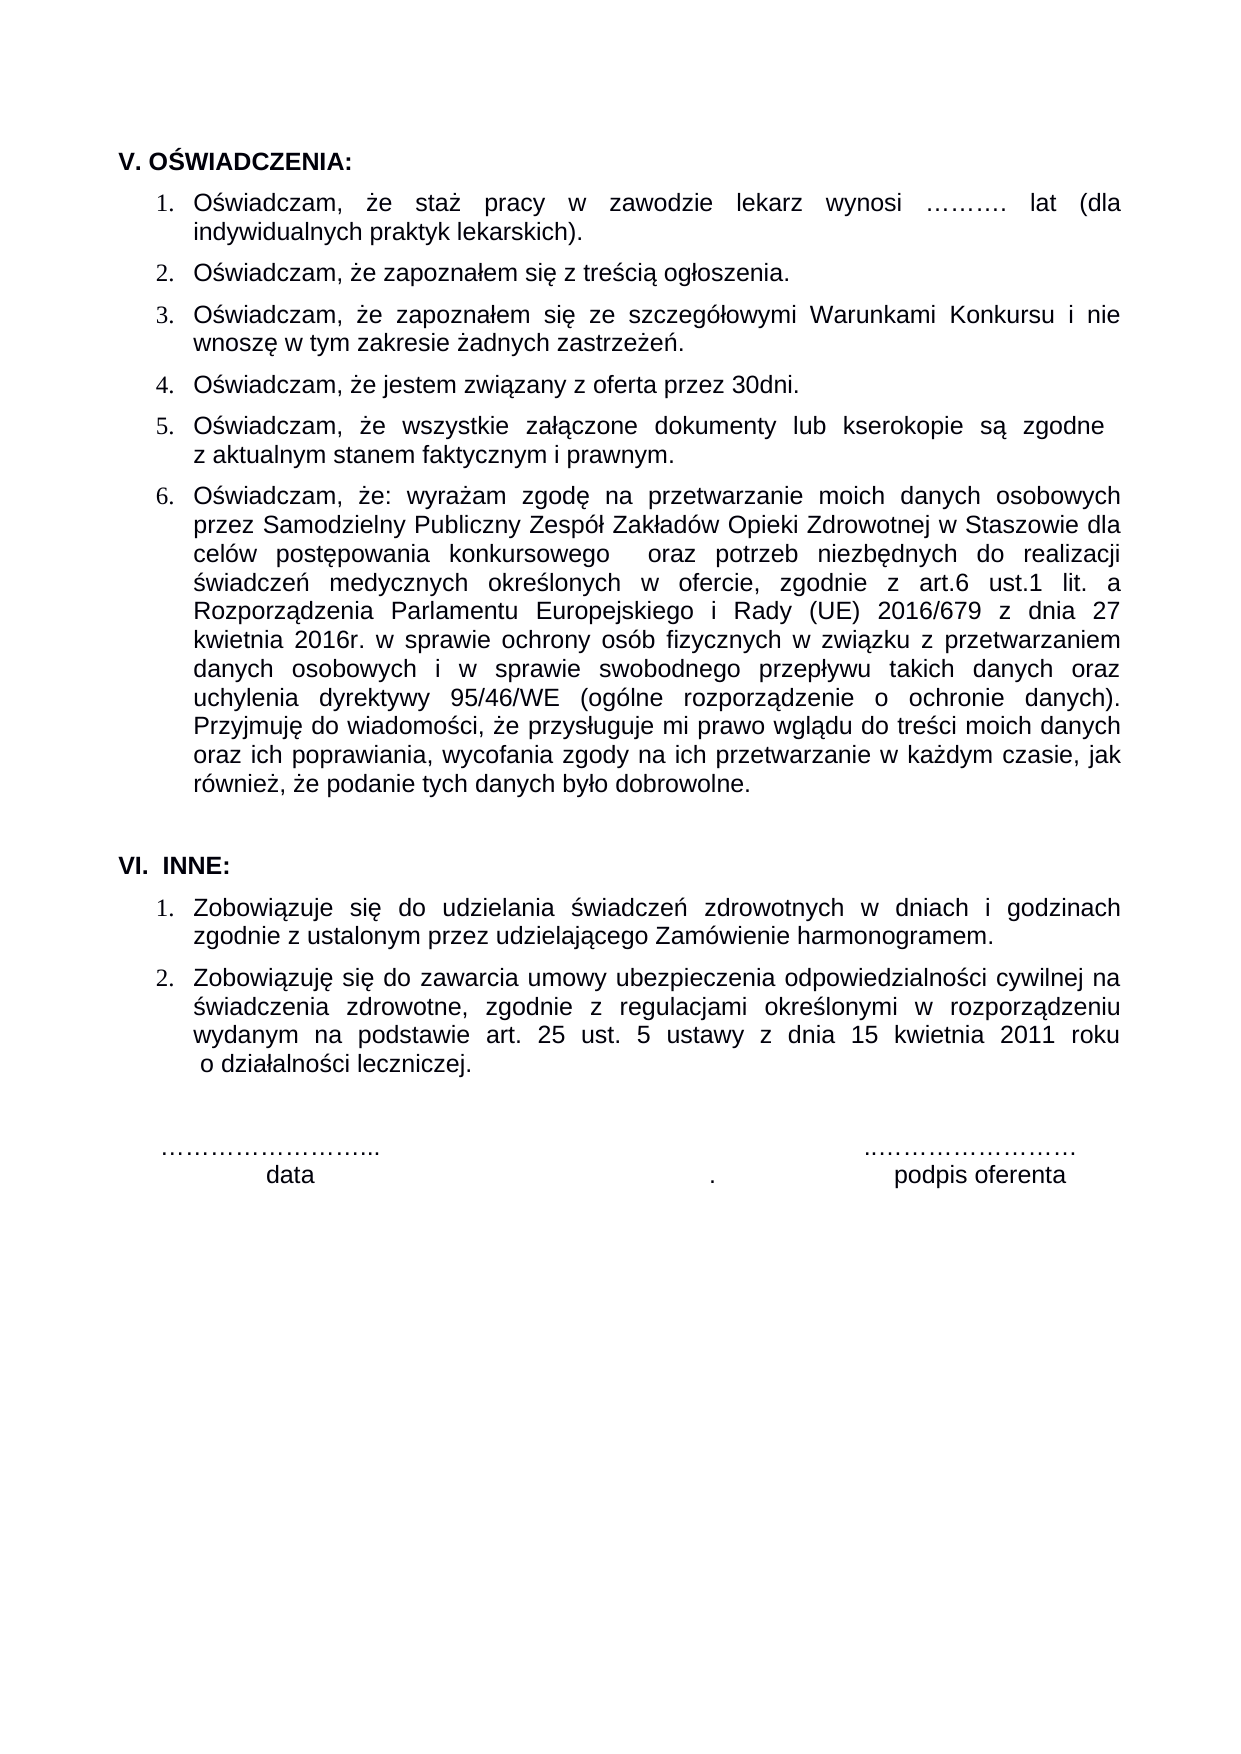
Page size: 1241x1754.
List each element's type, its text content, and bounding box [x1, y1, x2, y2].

text ……………………... ..…………………… [118, 1131, 1122, 1160]
text V. OŚWIADCZENIA: [118, 118, 1122, 176]
list Oświadczam, że staż pracy w zawodzie lekarz wynosi ………. lat (dla indywidualnych praktyk lekarskich). [156, 188, 1122, 246]
list Oświadczam, że: wyrażam zgodę na przetwarzanie moich danych osobowych przez Samodzielny Publiczny Zespół Zakładów Opieki Zdrowotnej w Staszowie dla celów postępowania konkursowego oraz potrzeb niezbędnych do realizacji świadczeń medycznych określonych w ofercie, zgodnie z art.6 ust.1 lit. a Rozporządzenia Parlamentu Europejskiego i Rady (UE) 2016/679 z dnia 27 kwietnia 2016r. w sprawie ochrony osób fizycznych w związku z przetwarzaniem danych osobowych i w sprawie swobodnego przepływu takich danych oraz uchylenia dyrektywy 95/46/WE (ogólne rozporządzenie o ochronie danych). Przyjmuję do wiadomości, że przysługuje mi prawo wglądu do treści moich danych oraz ich poprawiania, wycofania zgody na ich przetwarzanie w każdym czasie, jak również, że podanie tych danych było dobrowolne. [156, 481, 1122, 797]
list Oświadczam, że zapoznałem się z treścią ogłoszenia. [156, 258, 1122, 287]
list Oświadczam, że jestem związany z oferta przez 30dni. [156, 370, 1122, 398]
list Oświadczam, że zapoznałem się ze szczegółowymi Warunkami Konkursu i nie wnoszę w tym zakresie żadnych zastrzeżeń. [156, 299, 1122, 357]
text VI. INNE: [118, 851, 1122, 880]
list Zobowiązuję się do zawarcia umowy ubezpieczenia odpowiedzialności cywilnej na świadczenia zdrowotne, zgodnie z regulacjami określonymi w rozporządzeniu wydanym na podstawie art. 25 ust. 5 ustawy z dnia 15 kwietnia 2011 roku o działalności leczniczej. [156, 963, 1122, 1078]
list Zobowiązuje się do udzielania świadczeń zdrowotnych w dniach i godzinach zgodnie z ustalonym przez udzielającego Zamówienie harmonogramem. [156, 892, 1122, 950]
list Oświadczam, że wszystkie załączone dokumenty lub kserokopie są zgodne z aktualnym stanem faktycznym i prawnym. [156, 411, 1122, 469]
text data . podpis oferenta [192, 1160, 1122, 1218]
